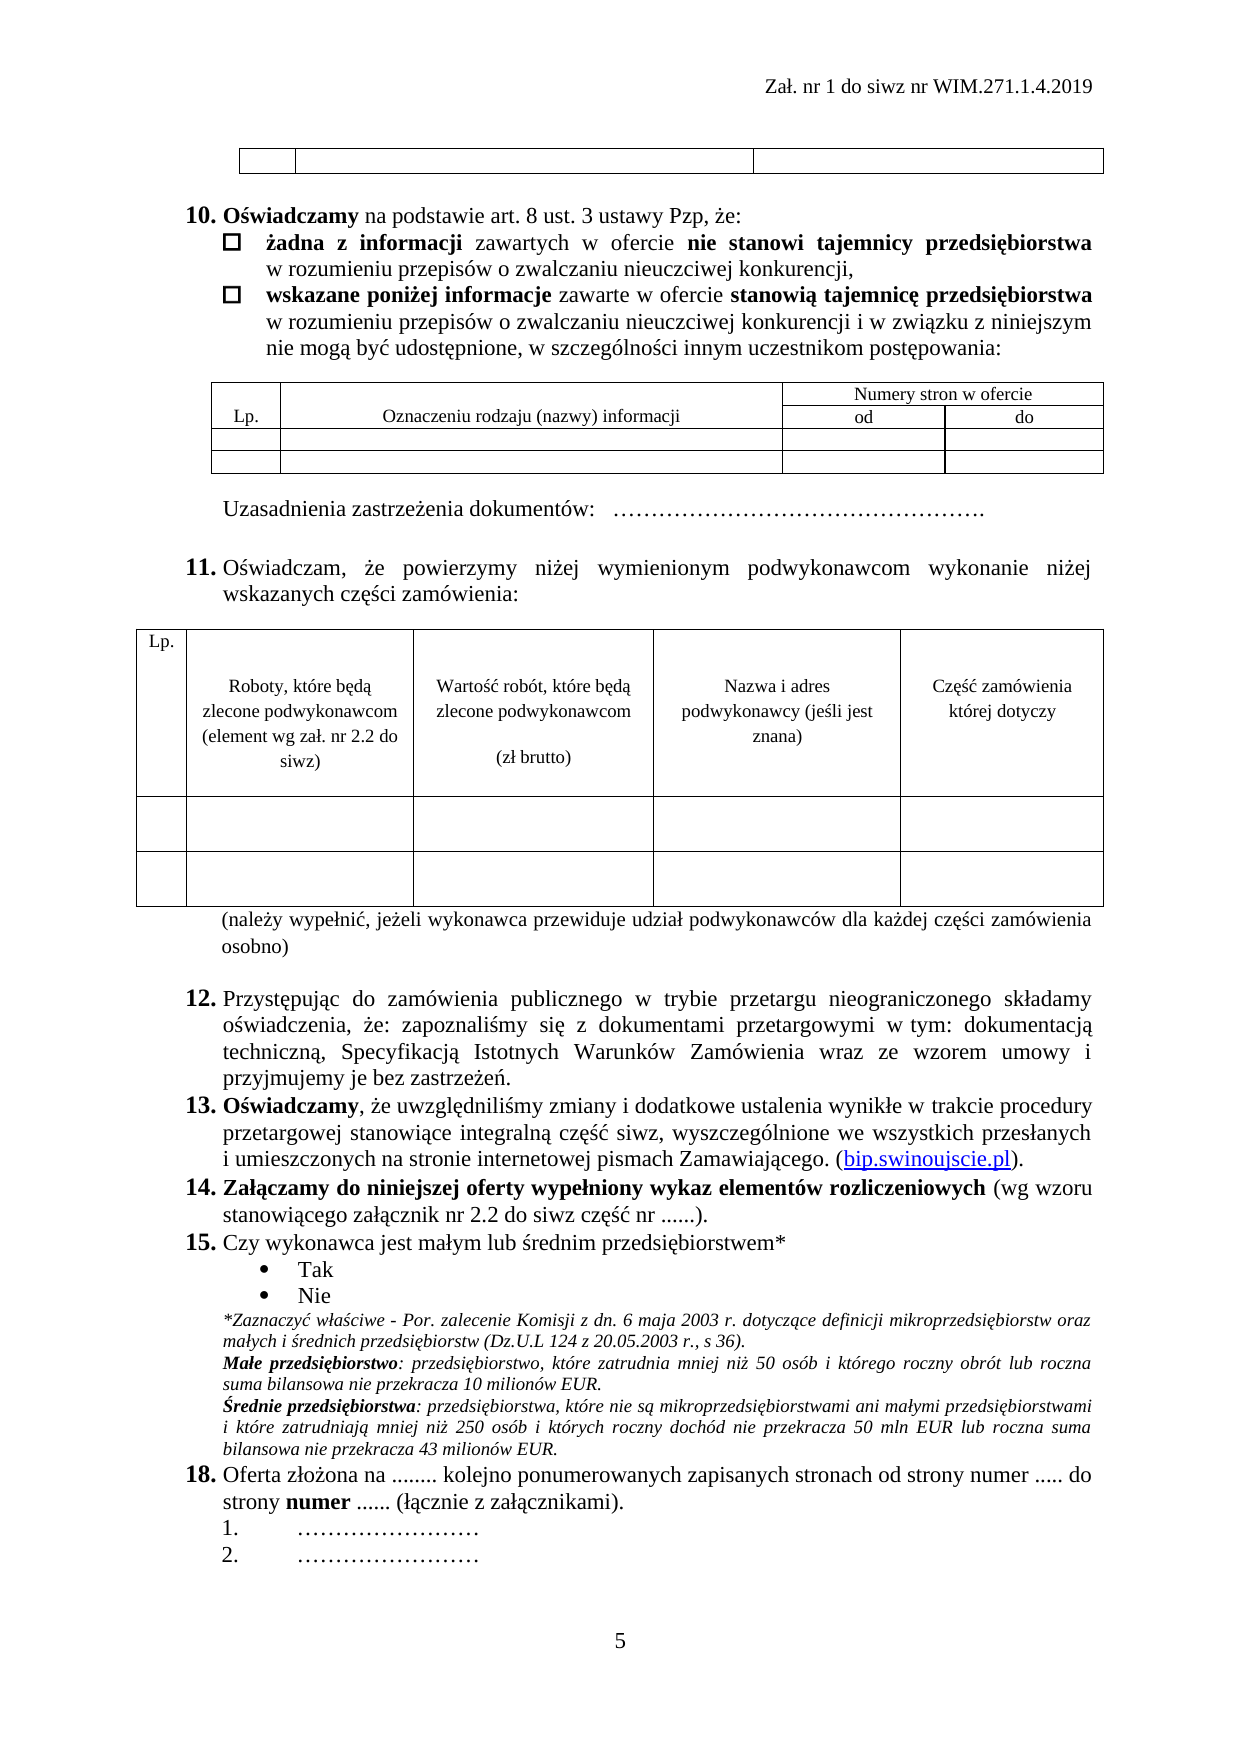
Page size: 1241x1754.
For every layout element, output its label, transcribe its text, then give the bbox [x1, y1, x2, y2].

table_cell [783, 451, 944, 473]
table_header Numery stron w ofercie [783, 383, 1103, 405]
table_cell [414, 797, 653, 851]
table_header Roboty, które będą zlecone podwykonawcom (element wg zał. nr 2.2 do siwz) [187, 630, 413, 796]
table_cell [901, 797, 1103, 851]
list Oświadczam, że powierzymy niżej wymienionym podwykonawcom wykonanie niżej wskazanych części zamówienia: [185, 552, 1093, 607]
table_cell [212, 451, 280, 473]
list Oferta złożona na ........ kolejno ponumerowanych zapisanych stronach od strony numer ..... do strony numer ...... (łącznie z załącznikami). [185, 1459, 1093, 1514]
table_cell [946, 451, 1103, 473]
text Średnie przedsiębiorstwa: przedsiębiorstwa, które nie są mikroprzedsiębiorstwami ani małymi przedsiębiorstwami i które zatrudniają mniej niż 250 osób i których roczny dochód nie przekracza 50 mln EUR lub roczna suma bilansowa nie przekracza 43 milionów EUR. [223, 1395, 1093, 1459]
table_header Oznaczeniu rodzaju (nazwy) informacji [281, 383, 782, 427]
table_cell od [783, 406, 944, 427]
table_cell [654, 797, 900, 851]
text wskazane poniżej informacje zawarte w ofercie stanowią tajemnicę przedsiębiorstwa w rozumieniu przepisów o zwalczaniu nieuczciwej konkurencji i w związku z niniejszym nie mogą być udostępnione, w szczególności innym uczestnikom postępowania: [221, 282, 1093, 361]
table_cell [296, 149, 753, 173]
table_cell [240, 149, 295, 173]
text (należy wypełnić, jeżeli wykonawca przewiduje udział podwykonawców dla każdej części zamówienia osobno) [221, 907, 1093, 958]
table_cell [414, 852, 653, 906]
list Załączamy do niniejszej oferty wypełniony wykaz elementów rozliczeniowych (wg wzoru stanowiącego załącznik nr 2.2 do siwz część nr ......). [185, 1172, 1093, 1227]
list Czy wykonawca jest małym lub średnim przedsiębiorstwem* [185, 1227, 1093, 1256]
list Nie [260, 1282, 1093, 1308]
text Małe przedsiębiorstwo: przedsiębiorstwo, które zatrudnia mniej niż 50 osób i którego roczny obrót lub roczna suma bilansowa nie przekracza 10 milionów EUR. [223, 1352, 1093, 1395]
table_cell [137, 797, 186, 851]
table_cell [281, 429, 782, 450]
table_cell [212, 429, 280, 450]
list Uzasadnienia zastrzeżenia dokumentów: …………………………………………. [223, 495, 1093, 522]
table_cell [901, 852, 1103, 906]
table_header Nazwa i adres podwykonawcy (jeśli jest znana) [654, 630, 900, 796]
table_cell [137, 852, 186, 906]
table_cell [187, 852, 413, 906]
list Oświadczamy na podstawie art. 8 ust. 3 ustawy Pzp, że: [185, 200, 1093, 229]
list Przystępując do zamówienia publicznego w trybie przetargu nieograniczonego składamy oświadczenia, że: zapoznaliśmy się z dokumentami przetargowymi w tym: dokumentacją techniczną, Specyfikacją Istotnych Warunków Zamówienia wraz ze wzorem umowy i przyjmujemy je bez zastrzeżeń. [185, 983, 1093, 1090]
table_cell [187, 797, 413, 851]
list …………………… [221, 1541, 1093, 1567]
table_cell do [946, 406, 1103, 427]
list …………………… [221, 1514, 1093, 1541]
list Tak [260, 1256, 1093, 1282]
table_header Lp. [137, 630, 186, 796]
text *Zaznaczyć właściwe - Por. zalecenie Komisji z dn. 6 maja 2003 r. dotyczące definicji mikroprzedsiębiorstw oraz małych i średnich przedsiębiorstw (Dz.U.L 124 z 20.05.2003 r., s 36). [223, 1308, 1093, 1352]
table_cell [754, 149, 1103, 173]
table_cell [654, 852, 900, 906]
table_cell [946, 429, 1103, 450]
table_header Lp. [212, 383, 280, 427]
text żadna z informacji zawartych w ofercie nie stanowi tajemnicy przedsiębiorstwa w rozumieniu przepisów o zwalczaniu nieuczciwej konkurencji, [221, 229, 1093, 282]
list Oświadczamy, że uwzględniliśmy zmiany i dodatkowe ustalenia wynikłe w trakcie procedury przetargowej stanowiące integralną część siwz, wyszczególnione we wszystkich przesłanych i umieszczonych na stronie internetowej pismach Zamawiającego. (bip.swinoujscie.pl). [185, 1090, 1093, 1172]
table_header Część zamówienia której dotyczy [901, 630, 1103, 796]
table_cell [783, 429, 944, 450]
table_cell [281, 451, 782, 473]
table_header Wartość robót, które będą zlecone podwykonawcom (zł brutto) [414, 630, 653, 796]
